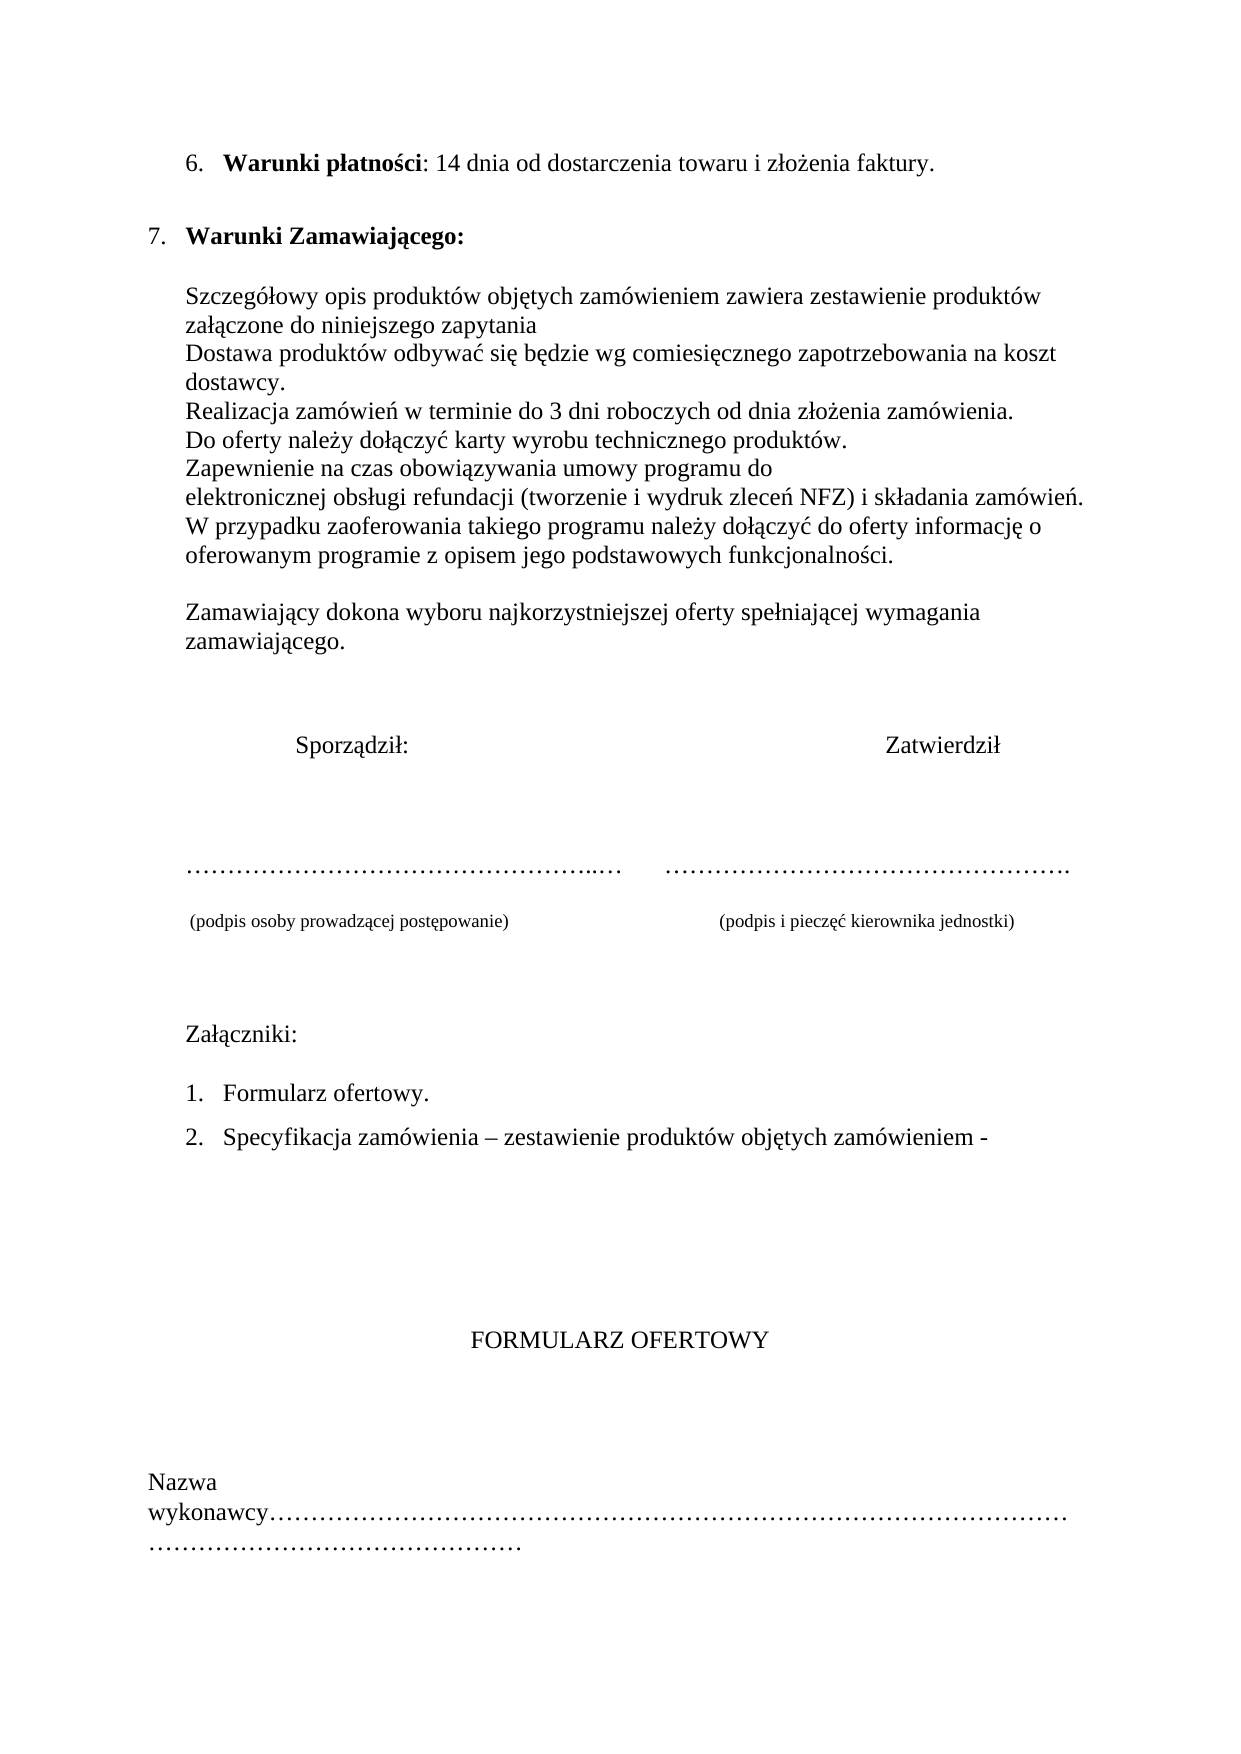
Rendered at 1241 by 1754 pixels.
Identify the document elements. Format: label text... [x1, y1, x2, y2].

list Specyfikacja zamówienia – zestawienie produktów objętych zamówieniem - [185, 1122, 1093, 1150]
text (podpis osoby prowadzącej postępowanie) (podpis i pieczęć kierownika jednostki) [185, 910, 1093, 931]
text FORMULARZ OFERTOWY [148, 1325, 1093, 1354]
list Warunki płatności: 14 dnia od dostarczenia towaru i złożenia faktury. [185, 148, 1093, 176]
list Szczegółowy opis produktów objętych zamówieniem zawiera zestawienie produktów załączone do niniejszego zapytania [185, 281, 1093, 338]
text Sporządził: Zatwierdził [259, 731, 1093, 759]
text Załączniki: [185, 1019, 1093, 1047]
text Nazwa wykonawcy…………………………………………………………………………………………………………………………… [148, 1467, 1093, 1556]
list Dostawa produktów odbywać się będzie wg comiesięcznego zapotrzebowania na koszt dostawcy. [185, 338, 1093, 396]
list elektronicznej obsługi refundacji (tworzenie i wydruk zleceń NFZ) i składania zamówień. W przypadku zaoferowania takiego programu należy dołączyć do oferty informację o oferowanym programie z opisem jego podstawowych funkcjonalności. [185, 482, 1093, 568]
list Realizacja zamówień w terminie do 3 dni roboczych od dnia złożenia zamówienia. [185, 396, 1093, 425]
list Formularz ofertowy. [185, 1078, 1093, 1107]
list Zapewnienie na czas obowiązywania umowy programu do [185, 453, 1093, 482]
list Warunki Zamawiającego: [148, 221, 1093, 250]
list Do oferty należy dołączyć karty wyrobu technicznego produktów. [185, 425, 1093, 453]
list Zamawiający dokona wyboru najkorzystniejszej oferty spełniającej wymagania zamawiającego. [185, 597, 1093, 655]
text …………………………………………..… …………………………………………. [185, 850, 1093, 879]
